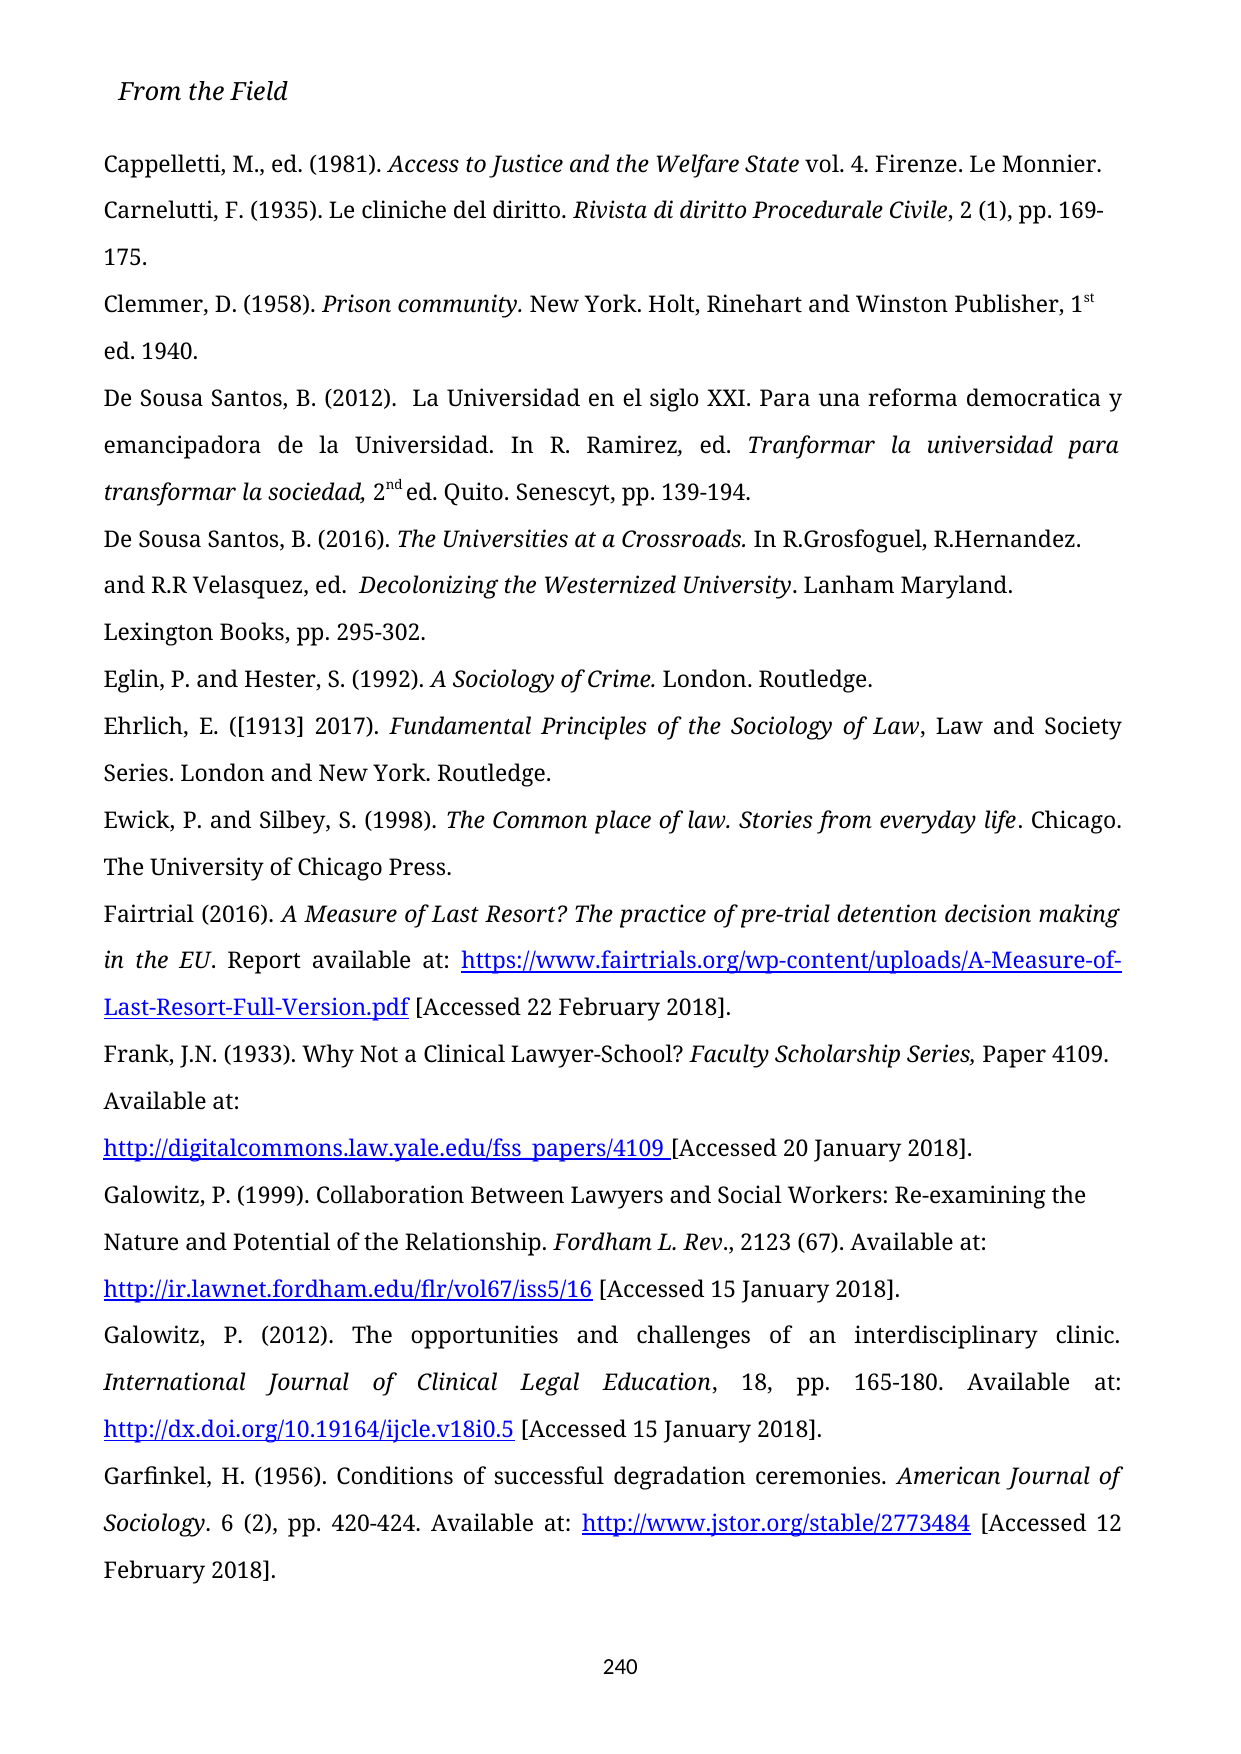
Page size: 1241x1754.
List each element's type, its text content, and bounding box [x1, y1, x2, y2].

text Frank, J.N. (1933). Why Not a Clinical Lawyer-School? Faculty Scholarship Series, Paper 4109. Available at: http://digitalcommons.law.yale.edu/fss_papers/4109 [Accessed 20 January 2018]. [103, 1038, 1122, 1163]
text Eglin, P. and Hester, S. (1992). A Sociology of Crime. London. Routledge. [103, 663, 1122, 694]
text De Sousa Santos, B. (2016). The Universities at a Crossroads. In R.Grosfoguel, R.Hernandez. and R.R Velasquez, ed. Decolonizing the Westernized University. Lanham Maryland. Lexington Books, pp. 295-302. [103, 523, 1122, 648]
text Galowitz, P. (1999). Collaboration Between Lawyers and Social Workers: Re-examining the Nature and Potential of the Relationship. Fordham L. Rev., 2123 (67). Available at: http://ir.lawnet.fordham.edu/flr/vol67/iss5/16 [Accessed 15 January 2018]. [103, 1179, 1122, 1304]
text Garfinkel, H. (1956). Conditions of successful degradation ceremonies. American Journal of Sociology. 6 (2), pp. 420-424. Available at: http://www.jstor.org/stable/2773484 [Accessed 12 February 2018]. [103, 1460, 1122, 1585]
text Ewick, P. and Silbey, S. (1998). The Common place of law. Stories from everyday life. Chicago. The University of Chicago Press. [103, 804, 1122, 882]
text Galowitz, P. (2012). The opportunities and challenges of an interdisciplinary clinic. International Journal of Clinical Legal Education, 18, pp. 165-180. Available at: http://dx.doi.org/10.19164/ijcle.v18i0.5 [Accessed 15 January 2018]. [103, 1319, 1122, 1444]
text Cappelletti, M., ed. (1981). Access to Justice and the Welfare State vol. 4. Firenze. Le Monnier. [103, 148, 1122, 179]
text Fairtrial (2016). A Measure of Last Resort? The practice of pre-trial detention decision making in the EU. Report available at: https://www.fairtrials.org/wp-content/uploads/A-Measure-of-Last-Resort-Full-Version.pdf [Accessed 22 February 2018]. [103, 898, 1122, 1023]
text Ehrlich, E. ([1913] 2017). Fundamental Principles of the Sociology of Law, Law and Society Series. London and New York. Routledge. [103, 710, 1122, 788]
text De Sousa Santos, B. (2012). La Universidad en el siglo XXI. Para una reforma democratica y emancipadora de la Universidad. In R. Ramirez, ed. Tranformar la universidad para transformar la sociedad, 2nd ed. Quito. Senescyt, pp. 139-194. [103, 382, 1122, 507]
text Clemmer, D. (1958). Prison community. New York. Holt, Rinehart and Winston Publisher, 1st ed. 1940. [103, 288, 1122, 366]
text Carnelutti, F. (1935). Le cliniche del diritto. Rivista di diritto Procedurale Civile, 2 (1), pp. 169-175. [103, 194, 1122, 273]
